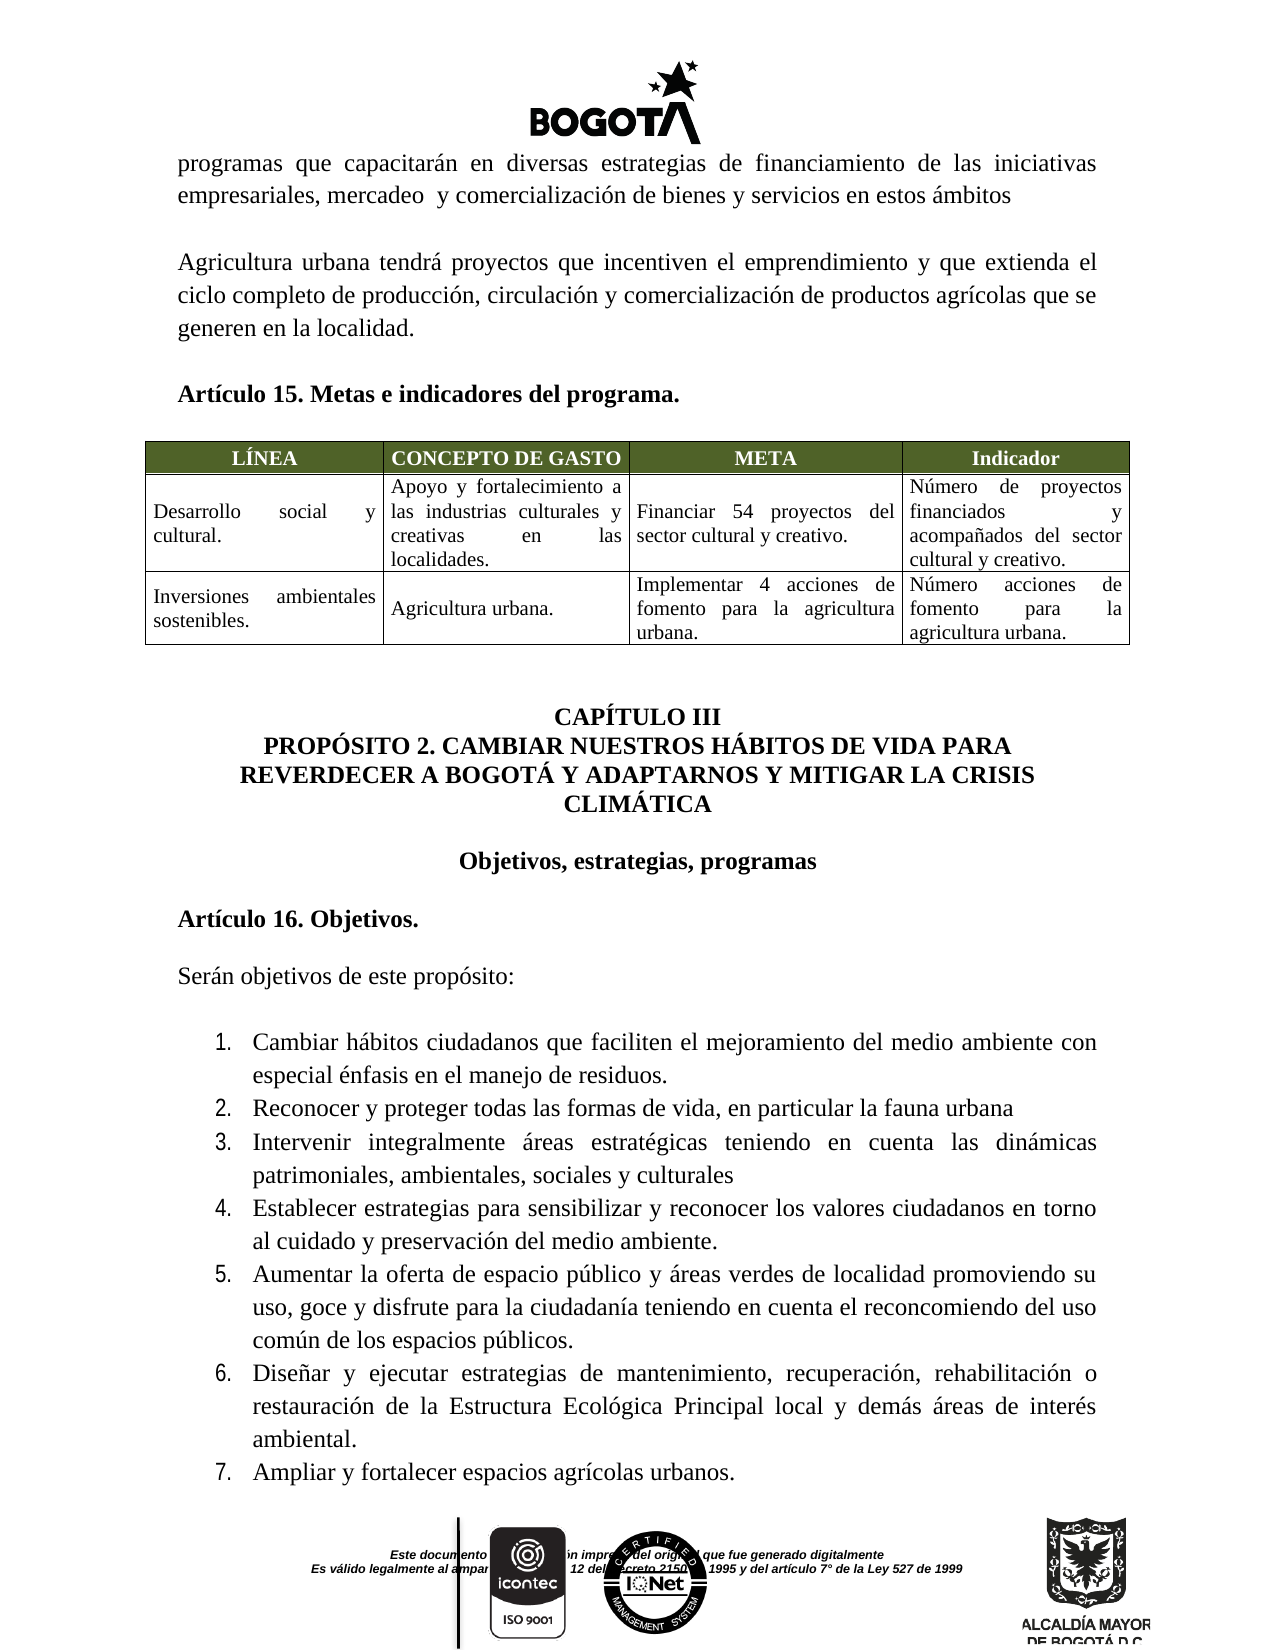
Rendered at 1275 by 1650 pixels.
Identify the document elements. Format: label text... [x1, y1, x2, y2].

table_cell Desarrollo social y cultural. [146, 475, 383, 571]
picture [592, 1520, 714, 1642]
list Aumentar la oferta de espacio público y áreas verdes de localidad promoviendo su uso, goce y disfrute para la ciudadanía teniendo en cuenta el reconcomiendo del uso común de los espacios públicos. [215, 1259, 1098, 1354]
picture [477, 1516, 573, 1646]
text Serán objetivos de este propósito: [177, 961, 1098, 990]
table_cell Número acciones de fomento para la agricultura urbana. [903, 572, 1129, 644]
table_cell Número de proyectos financiados y acompañados del sector cultural y creativo. [903, 475, 1129, 571]
table_cell Financiar 54 proyectos del sector cultural y creativo. [630, 475, 902, 571]
text Objetivos, estrategias, programas [177, 846, 1098, 875]
picture [529, 59, 713, 148]
table_cell Inversiones ambientales sostenibles. [146, 572, 383, 644]
list Establecer estrategias para sensibilizar y reconocer los valores ciudadanos en torno al cuidado y preservación del medio ambiente. [215, 1193, 1098, 1254]
list Diseñar y ejecutar estrategias de mantenimiento, recuperación, rehabilitación o restauración de la Estructura Ecológica Principal local y demás áreas de interés ambiental. [215, 1358, 1098, 1453]
list Cambiar hábitos ciudadanos que faciliten el mejoramiento del medio ambiente con especial énfasis en el manejo de residuos. [215, 1027, 1098, 1089]
table_cell Implementar 4 acciones de fomento para la agricultura urbana. [630, 572, 902, 644]
table_header LÍNEA [146, 442, 383, 473]
list Intervenir integralmente áreas estratégicas teniendo en cuenta las dinámicas patrimoniales, ambientales, sociales y culturales [215, 1127, 1098, 1188]
text Agricultura urbana tendrá proyectos que incentiven el emprendimiento y que extienda el ciclo completo de producción, circulación y comercialización de productos agrícolas que se generen en la localidad. [177, 247, 1098, 341]
text CAPÍTULO III [177, 702, 1098, 731]
table_header CONCEPTO DE GASTO [384, 442, 629, 473]
picture [1021, 1517, 1150, 1643]
text PROPÓSITO 2. CAMBIAR NUESTROS HÁBITOS DE VIDA PARA REVERDECER A BOGOTÁ Y ADAPTARNOS Y MITIGAR LA CRISIS CLIMÁTICA [177, 731, 1098, 817]
list Reconocer y proteger todas las formas de vida, en particular la fauna urbana [215, 1093, 1098, 1122]
table_header Indicador [903, 442, 1129, 473]
table_cell Apoyo y fortalecimiento a las industrias culturales y creativas en las localidades. [384, 475, 629, 571]
table_header META [630, 442, 902, 473]
table_cell Agricultura urbana. [384, 572, 629, 644]
list Ampliar y fortalecer espacios agrícolas urbanos. [215, 1457, 1098, 1486]
